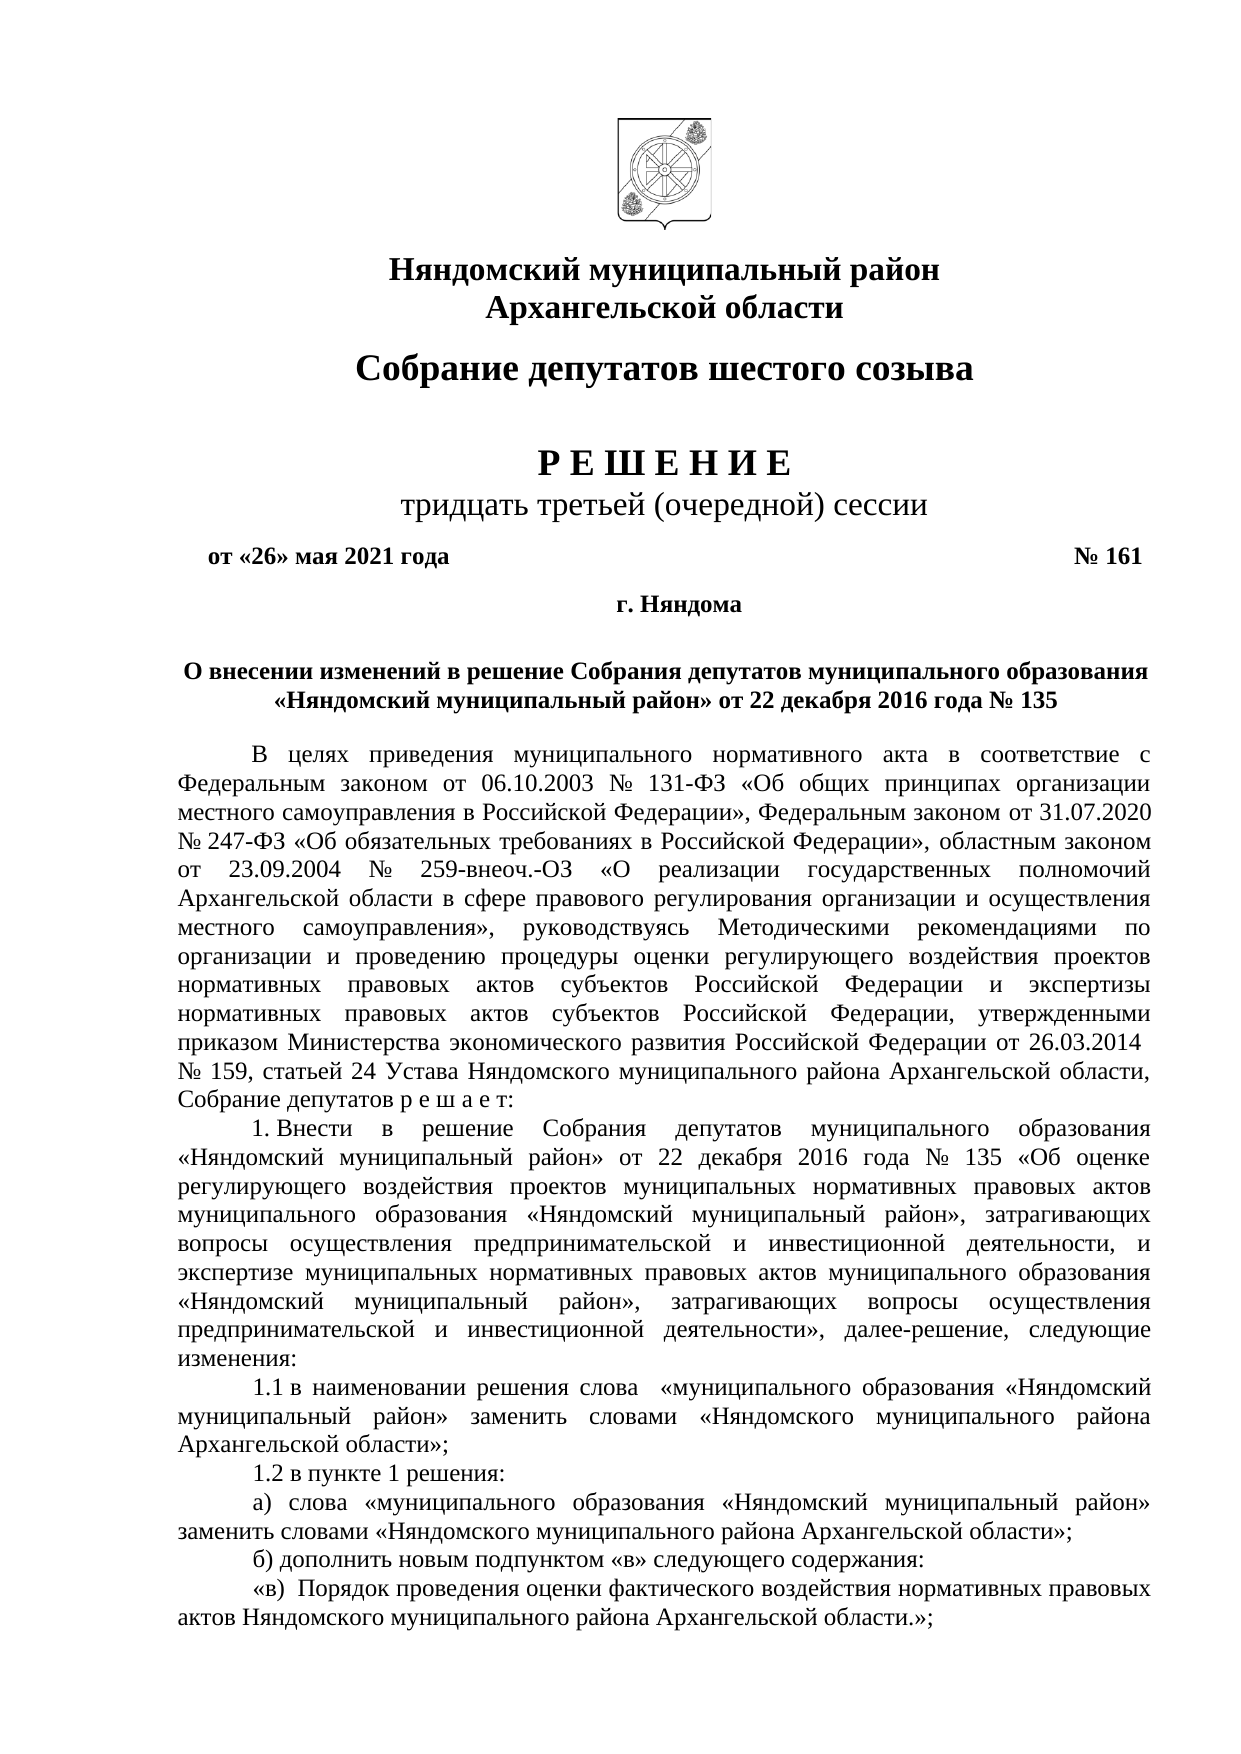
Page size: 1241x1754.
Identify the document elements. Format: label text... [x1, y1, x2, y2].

text 1.2 в пункте 1 решения: [177, 1458, 1152, 1487]
table_cell от «26» мая 2021 года [167, 541, 695, 589]
picture [617, 118, 712, 230]
table_cell № 161 [695, 541, 1162, 589]
text 1.1 в наименовании решения слова «муниципального образования «Няндомский муниципальный район» заменить словами «Няндомского муниципального района Архангельской области»; [177, 1372, 1152, 1458]
text б) дополнить новым подпунктом «в» следующего содержания: [177, 1544, 1152, 1573]
table_cell Няндомский муниципальный район Архангельской области [167, 249, 1162, 345]
table_header [167, 118, 1162, 249]
table_cell О внесении изменений в решение Собрания депутатов муниципального образования «Няндомский муниципальный район» от 22 декабря 2016 года № 135 [172, 656, 1160, 739]
text 1. Внести в решение Собрания депутатов муниципального образования «Няндомский муниципальный район» от 22 декабря 2016 года № 135 «Об оценке регулирующего воздействия проектов муниципальных нормативных правовых актов муниципального образования «Няндомский муниципальный район», затрагивающих вопросы осуществления предпринимательской и инвестиционной деятельности, и экспертизе муниципальных нормативных правовых актов муниципального образования «Няндомский муниципальный район», затрагивающих вопросы осуществления предпринимательской и инвестиционной деятельности», далее-решение, следующие изменения: [177, 1113, 1152, 1372]
table_cell г. Няндома [167, 589, 1162, 656]
table_cell Собрание депутатов шестого созыва [167, 345, 1162, 441]
text а) слова «муниципального образования «Няндомский муниципальный район» заменить словами «Няндомского муниципального района Архангельской области»; [177, 1487, 1152, 1544]
text В целях приведения муниципального нормативного акта в соответствие с Федеральным законом от 06.10.2003 № 131-ФЗ «Об общих принципах организации местного самоуправления в Российской Федерации», Федеральным законом от 31.07.2020 № 247-ФЗ «Об обязательных требованиях в Российской Федерации», областным законом от 23.09.2004 № 259-внеоч.-ОЗ «О реализации государственных полномочий Архангельской области в сфере правового регулирования организации и осуществления местного самоуправления», руководствуясь Методическими рекомендациями по организации и проведению процедуры оценки регулирующего воздействия проектов нормативных правовых актов субъектов Российской Федерации и экспертизы нормативных правовых актов субъектов Российской Федерации, утвержденными приказом Министерства экономического развития Российской Федерации от 26.03.2014 № 159, статьей 24 Устава Няндомского муниципального района Архангельской области, Собрание депутатов р е ш а е т: [177, 739, 1152, 1113]
table_cell Р Е Ш Е Н И Е тридцать третьей (очередной) сессии [167, 441, 1162, 541]
text «в) Порядок проведения оценки фактического воздействия нормативных правовых актов Няндомского муниципального района Архангельской области.»; [177, 1573, 1152, 1631]
